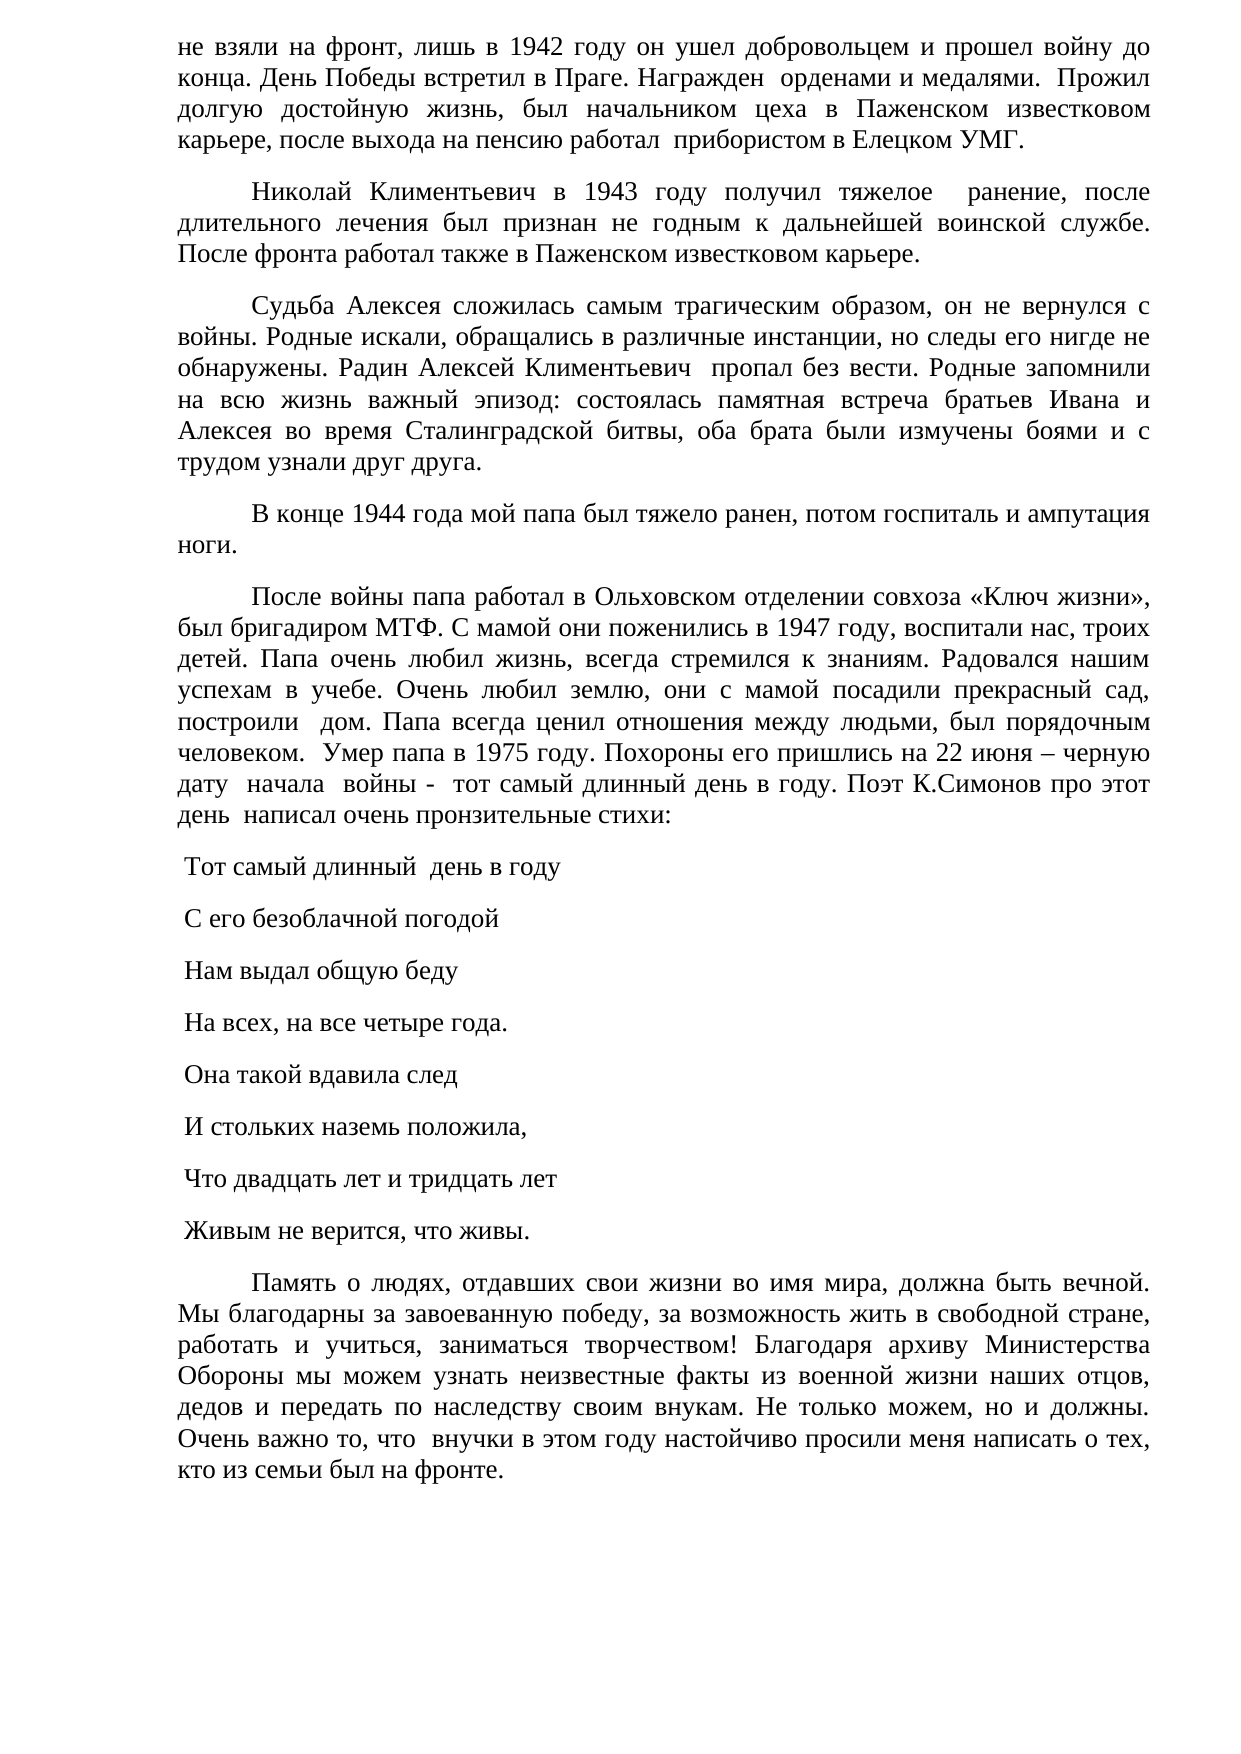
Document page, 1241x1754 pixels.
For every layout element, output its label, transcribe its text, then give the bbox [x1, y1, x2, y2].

text На всех, на все четыре года. [177, 1006, 1152, 1037]
text Память о людях, отдавших свои жизни во имя мира, должна быть вечной. Мы благодарны за завоеванную победу, за возможность жить в свободной стране, работать и учиться, заниматься творчеством! Благодаря архиву Министерства Обороны мы можем узнать неизвестные факты из военной жизни наших отцов, дедов и передать по наследству своим внукам. Не только можем, но и должны. Очень важно то, что внучки в этом году настойчиво просили меня написать о тех, кто из семьи был на фронте. [177, 1266, 1152, 1484]
text Она такой вдавила след [177, 1058, 1152, 1089]
text Николай Климентьевич в 1943 году получил тяжелое ранение, после длительного лечения был признан не годным к дальнейшей воинской службе. После фронта работал также в Паженском известковом карьере. [177, 175, 1152, 268]
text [177, 29, 1152, 154]
text И стольких наземь положила, [177, 1110, 1152, 1141]
text Судьба Алексея сложилась самым трагическим образом, он не вернулся с войны. Родные искали, обращались в различные инстанции, но следы его нигде не обнаружены. Радин Алексей Климентьевич пропал без вести. Родные запомнили на всю жизнь важный эпизод: состоялась памятная встреча братьев Ивана и Алексея во время Сталинградской битвы, оба брата были измучены боями и с трудом узнали друг друга. [177, 289, 1152, 476]
text Живым не верится, что живы. [177, 1214, 1152, 1245]
text В конце 1944 года мой папа был тяжело ранен, потом госпиталь и ампутация ноги. [177, 497, 1152, 559]
text Что двадцать лет и тридцать лет [177, 1162, 1152, 1193]
text Нам выдал общую беду [177, 954, 1152, 985]
text После войны папа работал в Ольховском отделении совхоза «Ключ жизни», был бригадиром МТФ. С мамой они поженились в 1947 году, воспитали нас, троих детей. Папа очень любил жизнь, всегда стремился к знаниям. Радовался нашим успехам в учебе. Очень любил землю, они с мамой посадили прекрасный сад, построили дом. Папа всегда ценил отношения между людьми, был порядочным человеком. Умер папа в 1975 году. Похороны его пришлись на 22 июня – черную дату начала войны - тот самый длинный день в году. Поэт К.Симонов про этот день написал очень пронзительные стихи: [177, 580, 1152, 829]
text С его безоблачной погодой [177, 902, 1152, 933]
text Тот самый длинный день в году [177, 850, 1152, 881]
